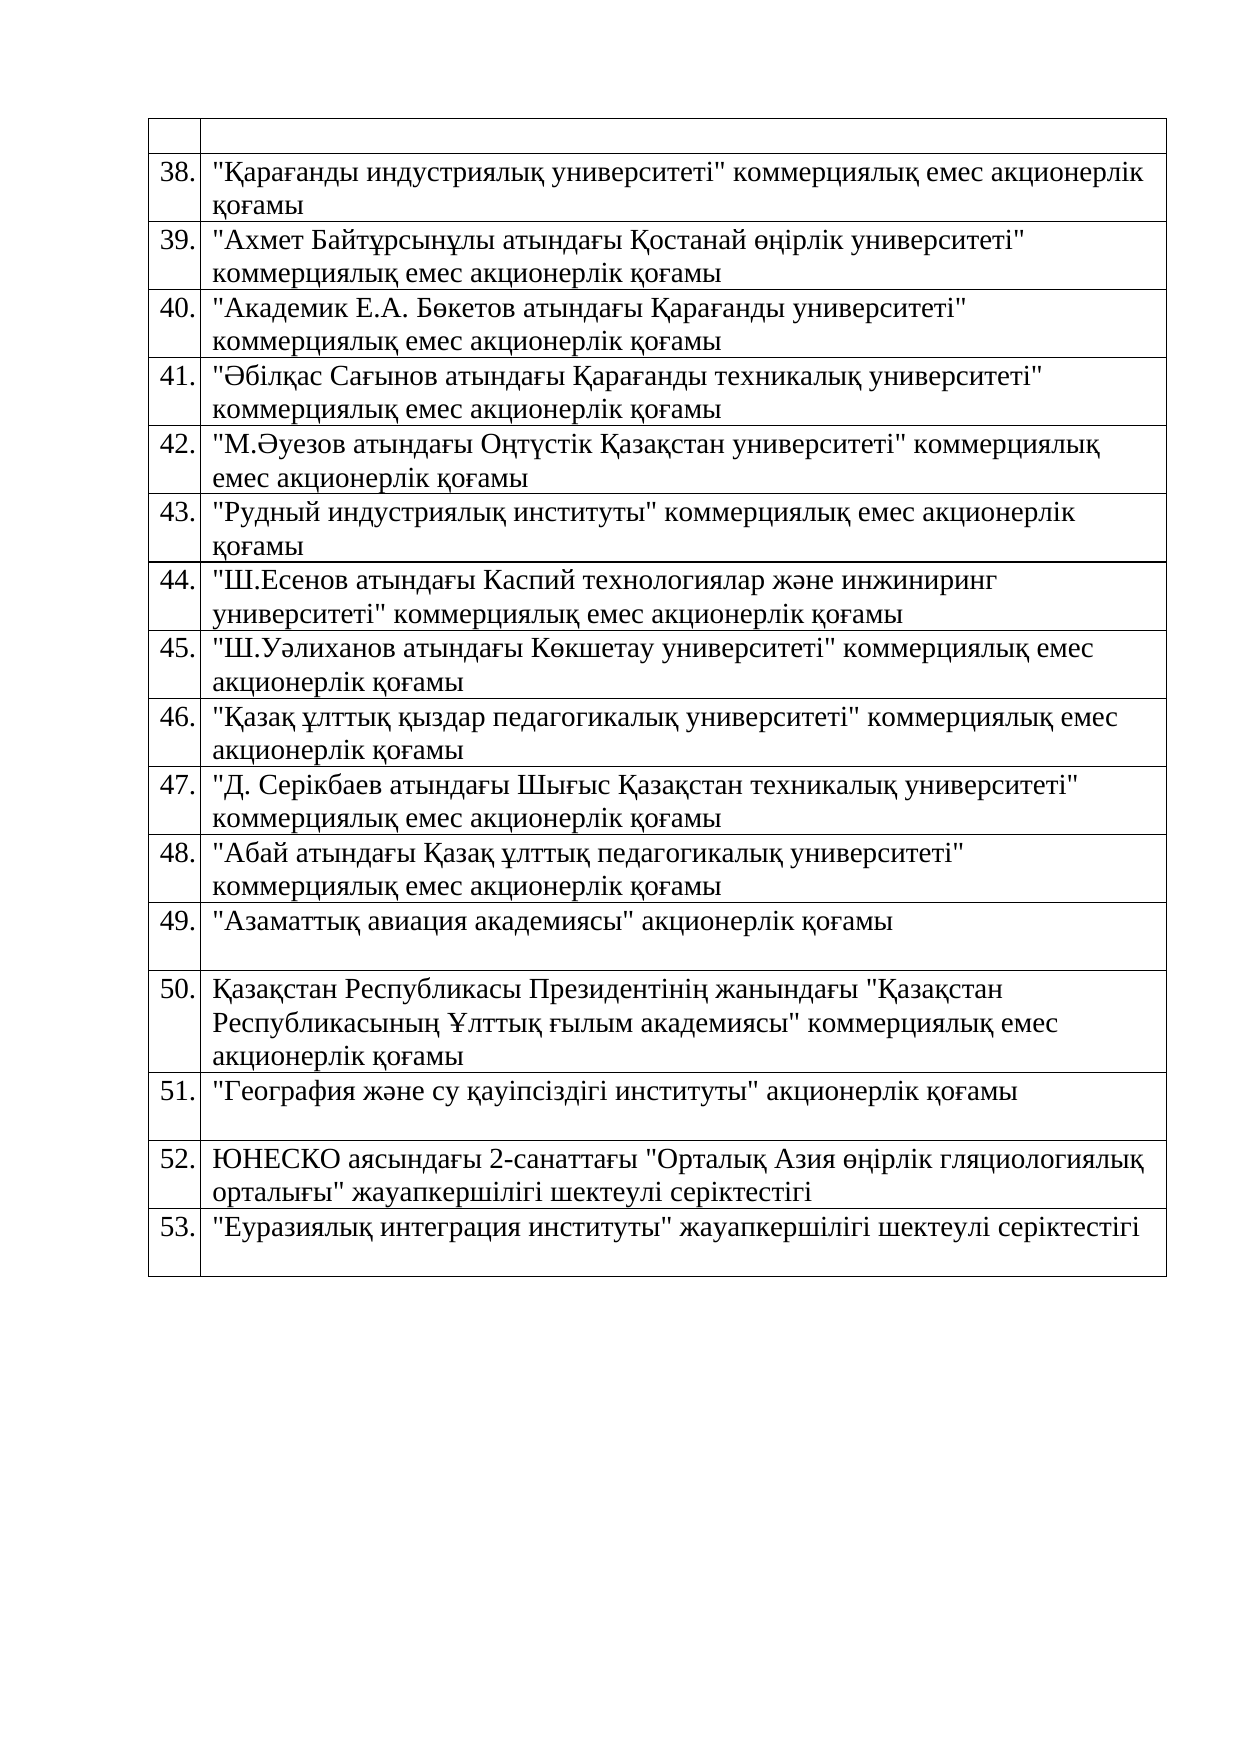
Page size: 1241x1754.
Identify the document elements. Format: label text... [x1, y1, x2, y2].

table_cell [149, 971, 200, 1072]
table_cell [149, 903, 200, 970]
table_cell "Академик Е.А. Бөкетов атындағы Қарағанды университеті" коммерциялық емес акционерлік қоғамы [201, 290, 1166, 357]
table_cell [149, 426, 200, 493]
table_cell "Ш.Есенов атындағы Каспий технологиялар және инжиниринг университеті" коммерциялық емес акционерлік қоғамы [201, 563, 1166, 629]
table_cell [149, 835, 200, 902]
table_cell "М.Әуезов атындағы Оңтүстік Қазақстан университеті" коммерциялық емес акционерлік қоғамы [201, 426, 1166, 493]
table_cell [149, 1209, 200, 1276]
table_cell "Ахмет Байтұрсынұлы атындағы Қостанай өңірлік университеті" коммерциялық емес акционерлік қоғамы [201, 222, 1166, 289]
table_cell [149, 119, 200, 153]
table_cell "Д. Серікбаев атындағы Шығыс Қазақстан техникалық университеті" коммерциялық емес акционерлік қоғамы [201, 767, 1166, 834]
table_cell [149, 290, 200, 357]
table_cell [201, 119, 1166, 153]
table_cell "Қазақ ұлттық қыздар педагогикалық университеті" коммерциялық емес акционерлік қоғамы [201, 699, 1166, 766]
table_cell "Ш.Уәлиханов атындағы Көкшетау университеті" коммерциялық емес акционерлік қоғамы [201, 631, 1166, 698]
table_cell Қазақстан Республикасы Президентінің жанындағы "Қазақстан Республикасының Ұлттық ғылым академиясы" коммерциялық емес акционерлік қоғамы [201, 971, 1166, 1072]
table_cell [149, 222, 200, 289]
table_cell [149, 699, 200, 766]
table_cell "География және су қауіпсіздігі институты" акционерлік қоғамы [201, 1073, 1166, 1140]
table_cell ЮНЕСКО аясындағы 2-санаттағы "Орталық Азия өңірлік гляциологиялық орталығы" жауапкершілігі шектеулі серіктестігі [201, 1141, 1166, 1208]
table_cell [149, 767, 200, 834]
table_cell [149, 631, 200, 698]
table_cell "Еуразиялық интеграция институты" жауапкершілігі шектеулі серіктестігі [201, 1209, 1166, 1276]
table_cell [149, 494, 200, 561]
table_cell "Азаматтық авиация академиясы" акционерлік қоғамы [201, 903, 1166, 970]
table_cell [149, 563, 200, 629]
table_cell "Әбілқас Сағынов атындағы Қарағанды техникалық университеті" коммерциялық емес акционерлік қоғамы [201, 358, 1166, 425]
table_cell "Қарағанды индустриялық университеті" коммерциялық емес акционерлік қоғамы [201, 154, 1166, 221]
table_cell "Рудный индустриялық институты" коммерциялық емес акционерлік қоғамы [201, 494, 1166, 561]
table_cell [149, 1141, 200, 1208]
table_cell [149, 1073, 200, 1140]
table_cell [149, 154, 200, 221]
table_cell [149, 358, 200, 425]
table_cell "Абай атындағы Қазақ ұлттық педагогикалық университеті" коммерциялық емес акционерлік қоғамы [201, 835, 1166, 902]
